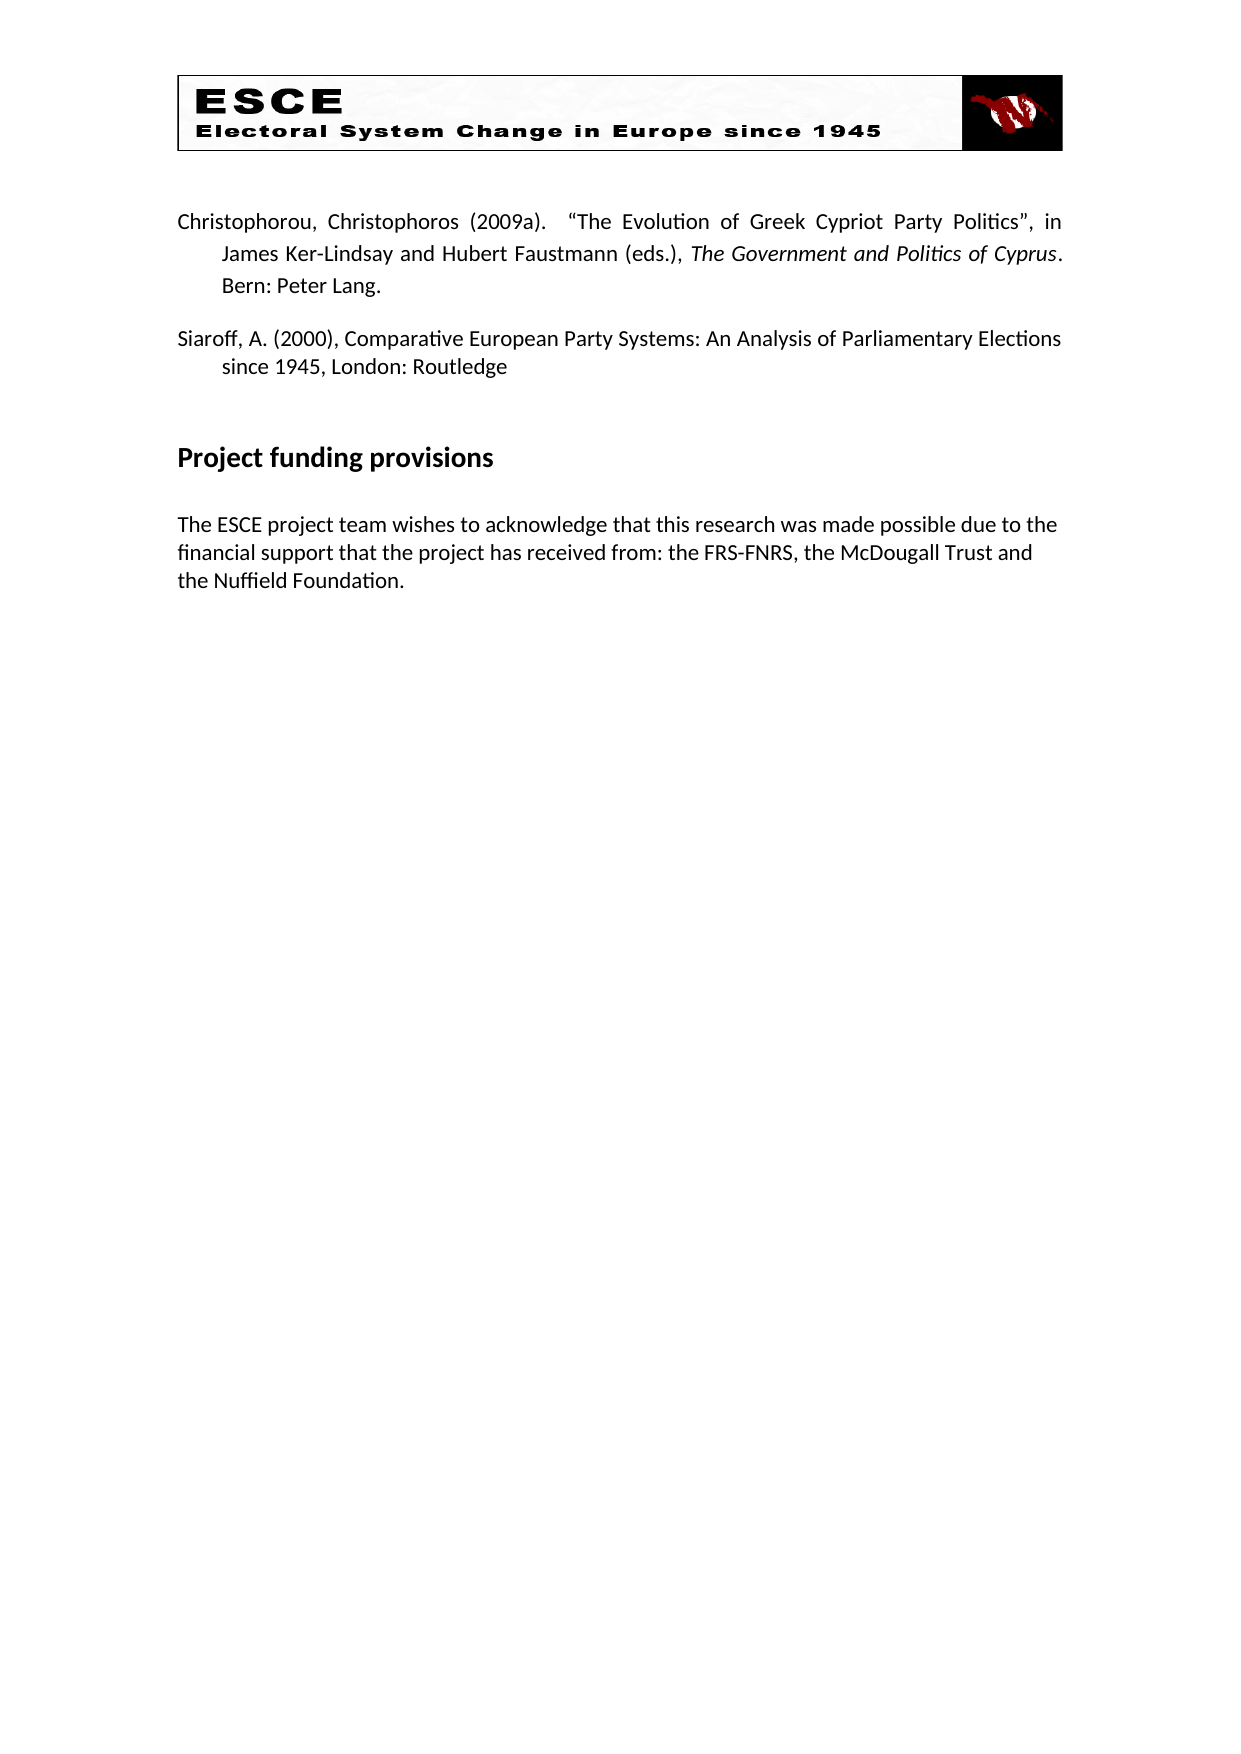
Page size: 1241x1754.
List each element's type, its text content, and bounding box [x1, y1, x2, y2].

text Siaroff, A. (2000), Comparative European Party Systems: An Analysis of Parliamentary Elections since 1945, London: Routledge [177, 324, 1063, 380]
picture [177, 75, 1063, 151]
text Project funding provisions [177, 439, 1063, 474]
text Christophorou, Christophoros (2009a). “The Evolution of Greek Cypriot Party Politics”, in James Ker-Lindsay and Hubert Faustmann (eds.), The Government and Politics of Cyprus. Bern: Peter Lang. [177, 207, 1063, 299]
text The ESCE project team wishes to acknowledge that this research was made possible due to the financial support that the project has received from: the FRS-FNRS, the McDougall Trust and the Nuffield Foundation. [177, 510, 1063, 594]
